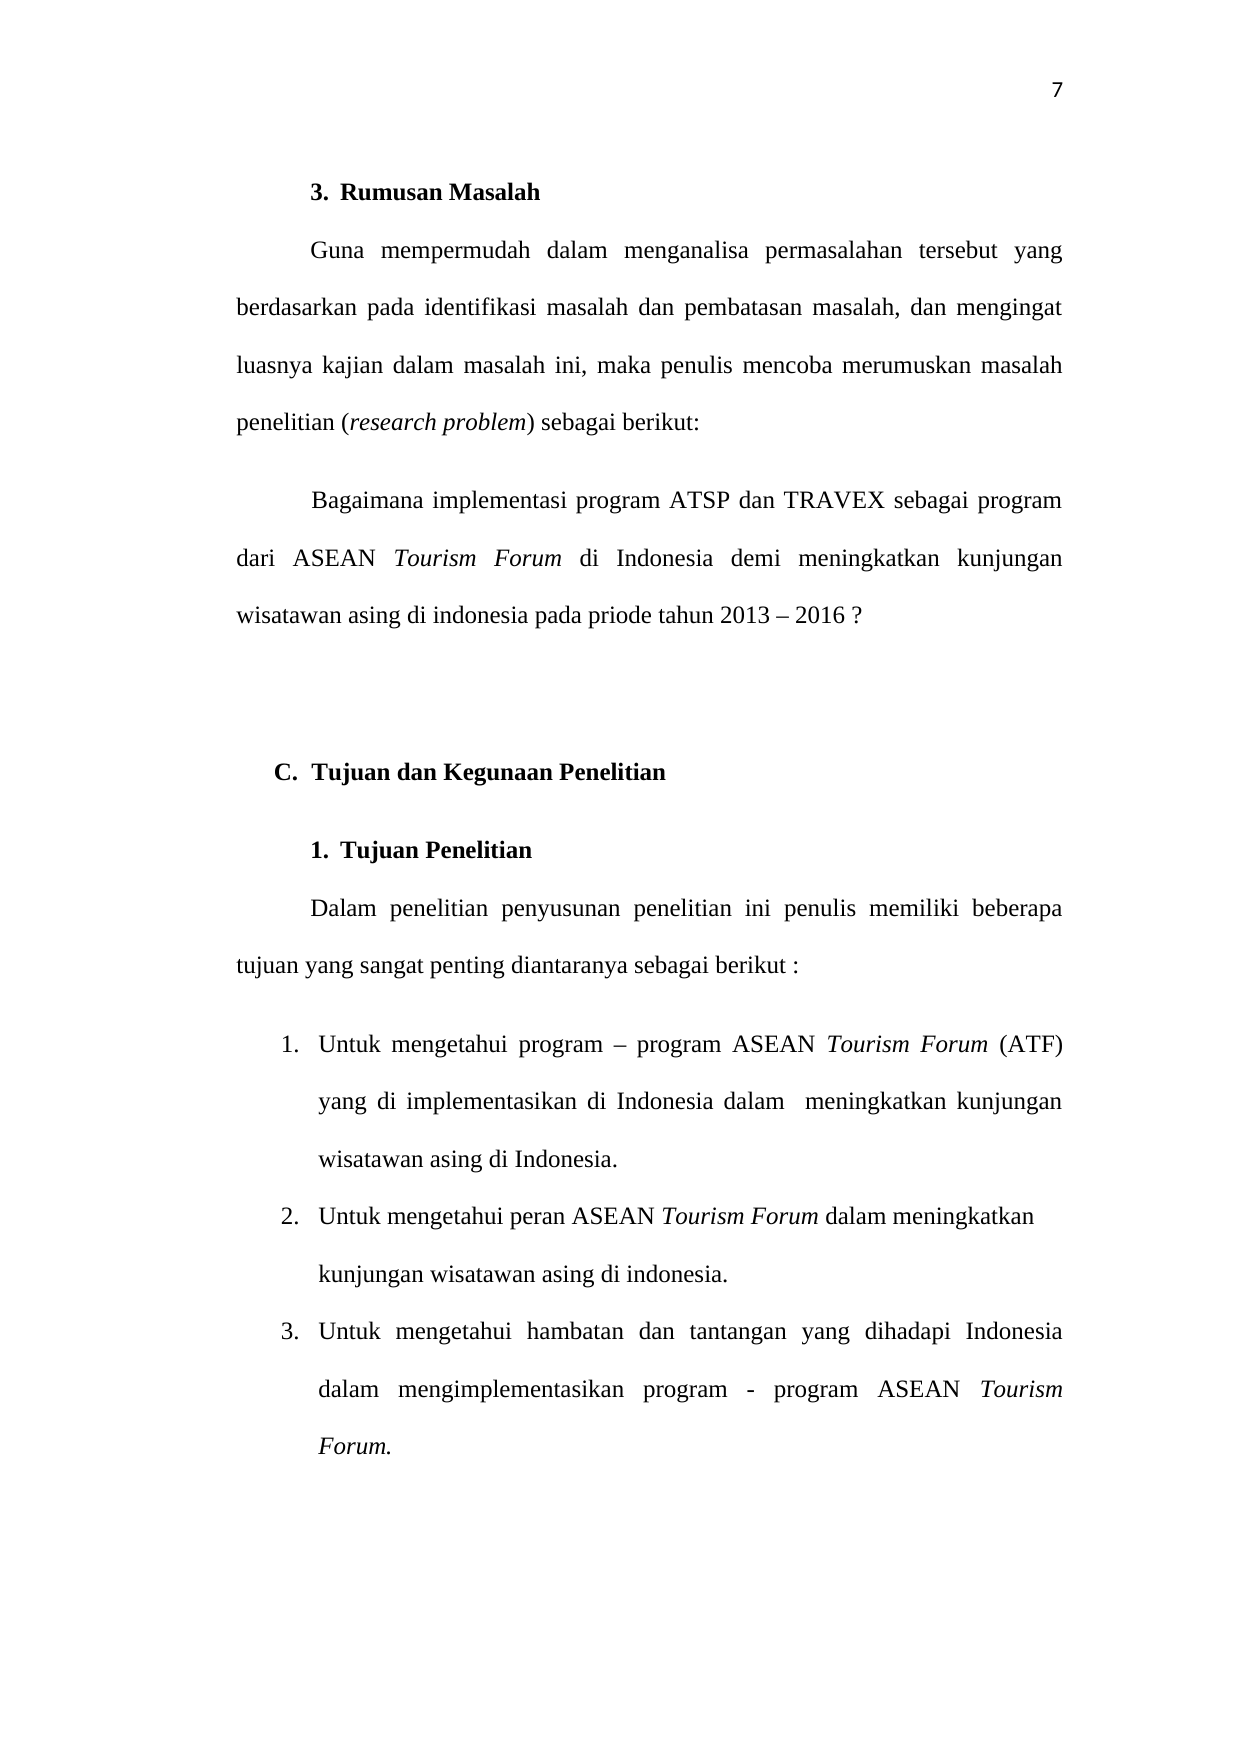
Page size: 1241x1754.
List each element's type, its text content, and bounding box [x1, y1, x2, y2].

list Untuk mengetahui peran ASEAN Tourism Forum dalam meningkatkan kunjungan wisatawan asing di indonesia. [281, 1201, 1063, 1288]
list Untuk mengetahui hambatan dan tantangan yang dihadapi Indonesia dalam mengimplementasikan program - program ASEAN Tourism Forum. [281, 1316, 1063, 1460]
subtitle Tujuan Penelitian [310, 836, 1063, 864]
subtitle Rumusan Masalah [310, 177, 1063, 206]
subtitle Tujuan dan Kegunaan Penelitian [274, 757, 1063, 786]
text Guna mempermudah dalam menganalisa permasalahan tersebut yang berdasarkan pada identifikasi masalah dan pembatasan masalah, dan mengingat luasnya kajian dalam masalah ini, maka penulis mencoba merumuskan masalah penelitian (research problem) sebagai berikut: [236, 235, 1063, 436]
text Dalam penelitian penyusunan penelitian ini penulis memiliki beberapa tujuan yang sangat penting diantaranya sebagai berikut : [236, 893, 1063, 979]
list Untuk mengetahui program – program ASEAN Tourism Forum (ATF) yang di implementasikan di Indonesia dalam meningkatkan kunjungan wisatawan asing di Indonesia. [281, 1029, 1063, 1173]
text Bagaimana implementasi program ATSP dan TRAVEX sebagai program dari ASEAN Tourism Forum di Indonesia demi meningkatkan kunjungan wisatawan asing di indonesia pada priode tahun 2013 – 2016 ? [236, 486, 1063, 629]
